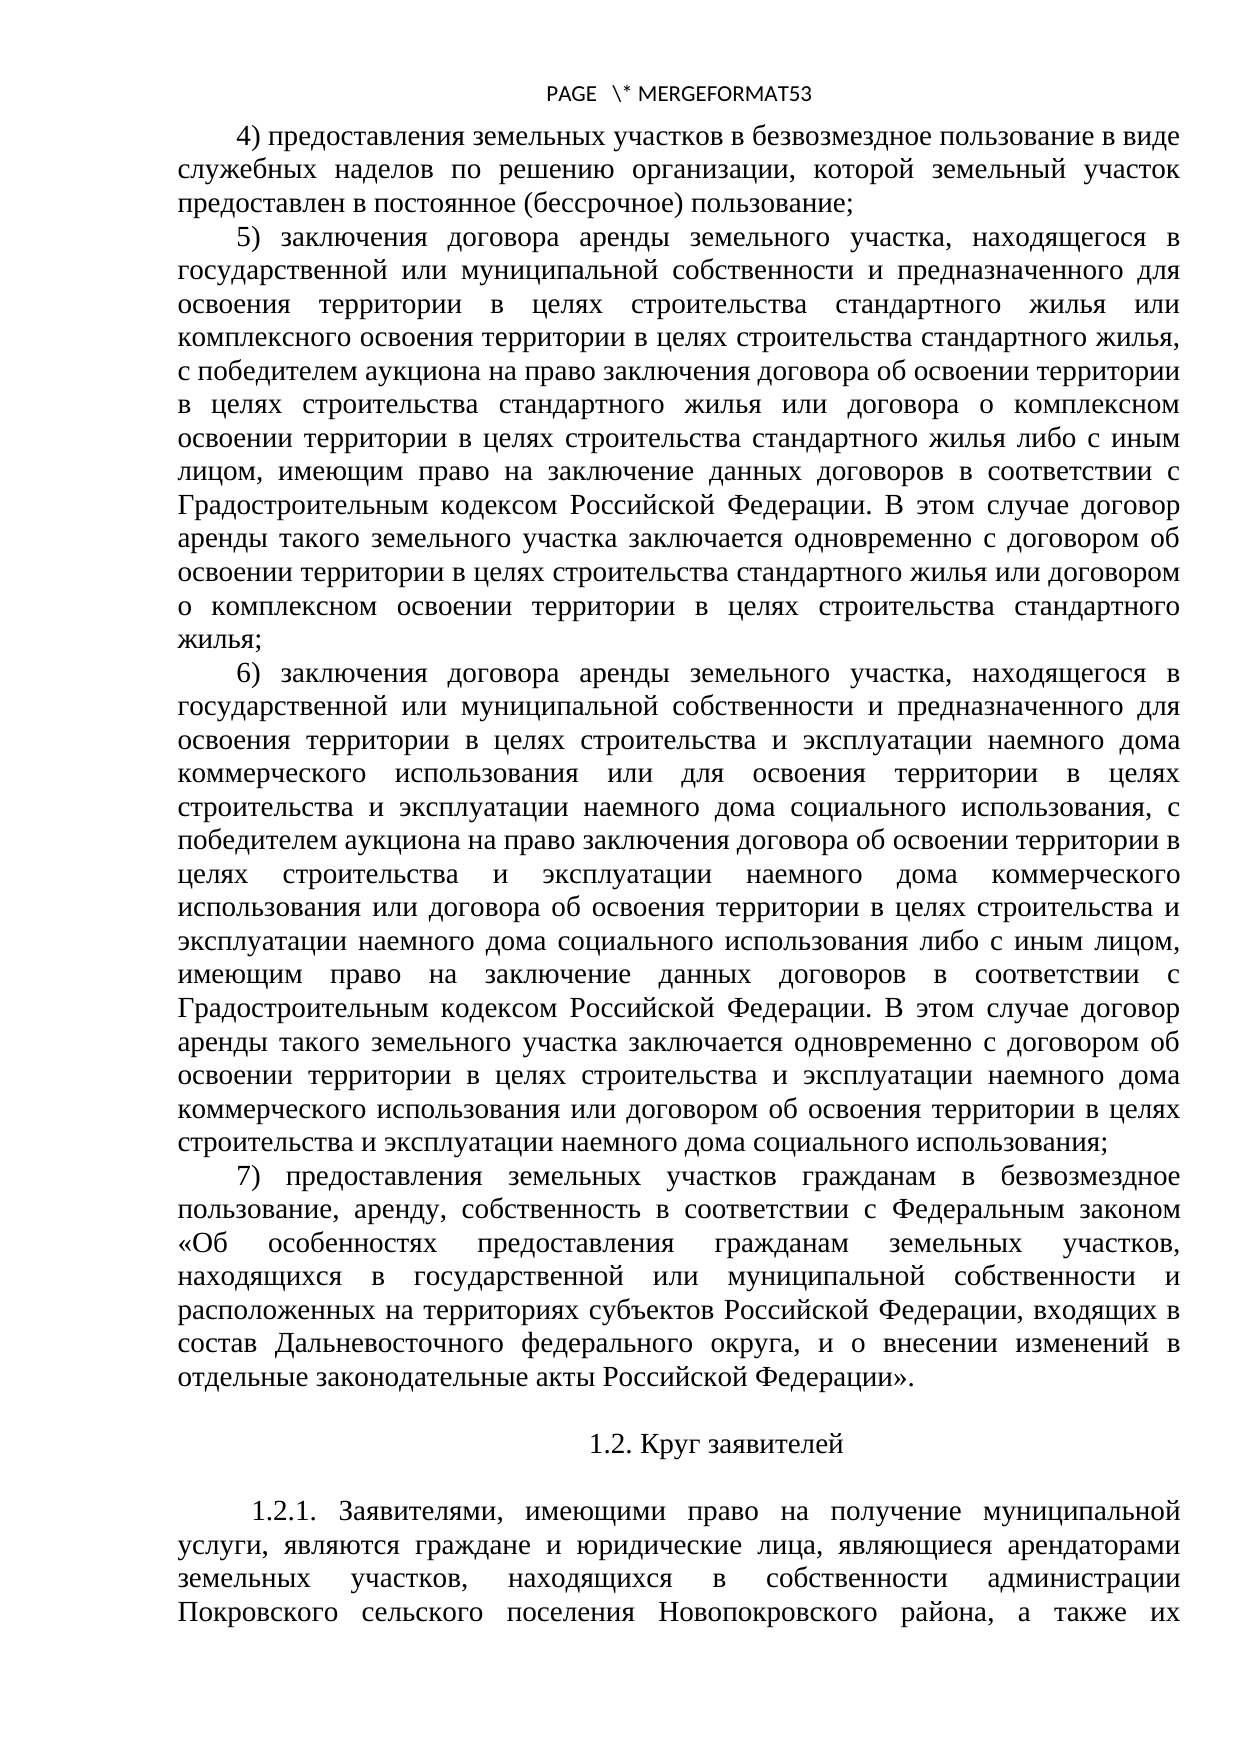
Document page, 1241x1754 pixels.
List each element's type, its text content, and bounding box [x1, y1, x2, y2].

text 1.2. Круг заявителей [177, 1426, 1181, 1460]
text 5) заключения договора аренды земельного участка, находящегося в государственной или муниципальной собственности и предназначенного для освоения территории в целях строительства стандартного жилья или комплексного освоения территории в целях строительства стандартного жилья, с победителем аукциона на право заключения договора об освоении территории в целях строительства стандартного жилья или договора о комплексном освоении территории в целях строительства стандартного жилья либо с иным лицом, имеющим право на заключение данных договоров в соответствии с Градостроительным кодексом Российской Федерации. В этом случае договор аренды такого земельного участка заключается одновременно с договором об освоении территории в целях строительства стандартного жилья или договором о комплексном освоении территории в целях строительства стандартного жилья; [177, 219, 1181, 655]
text 6) заключения договора аренды земельного участка, находящегося в государственной или муниципальной собственности и предназначенного для освоения территории в целях строительства и эксплуатации наемного дома коммерческого использования или для освоения территории в целях строительства и эксплуатации наемного дома социального использования, с победителем аукциона на право заключения договора об освоении территории в целях строительства и эксплуатации наемного дома коммерческого использования или договора об освоения территории в целях строительства и эксплуатации наемного дома социального использования либо с иным лицом, имеющим право на заключение данных договоров в соответствии с Градостроительным кодексом Российской Федерации. В этом случае договор аренды такого земельного участка заключается одновременно с договором об освоении территории в целях строительства и эксплуатации наемного дома коммерческого использования или договором об освоения территории в целях строительства и эксплуатации наемного дома социального использования; [177, 655, 1181, 1158]
text 7) предоставления земельных участков гражданам в безвозмездное пользование, аренду, собственность в соответствии с Федеральным законом «Об особенностях предоставления гражданам земельных участков, находящихся в государственной или муниципальной собственности и расположенных на территориях субъектов Российской Федерации, входящих в состав Дальневосточного федерального округа, и о внесении изменений в отдельные законодательные акты Российской Федерации». [177, 1158, 1181, 1393]
text 4) предоставления земельных участков в безвозмездное пользование в виде служебных наделов по решению организации, которой земельный участок предоставлен в постоянное (бессрочное) пользование; [177, 118, 1181, 219]
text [177, 1493, 1181, 1627]
